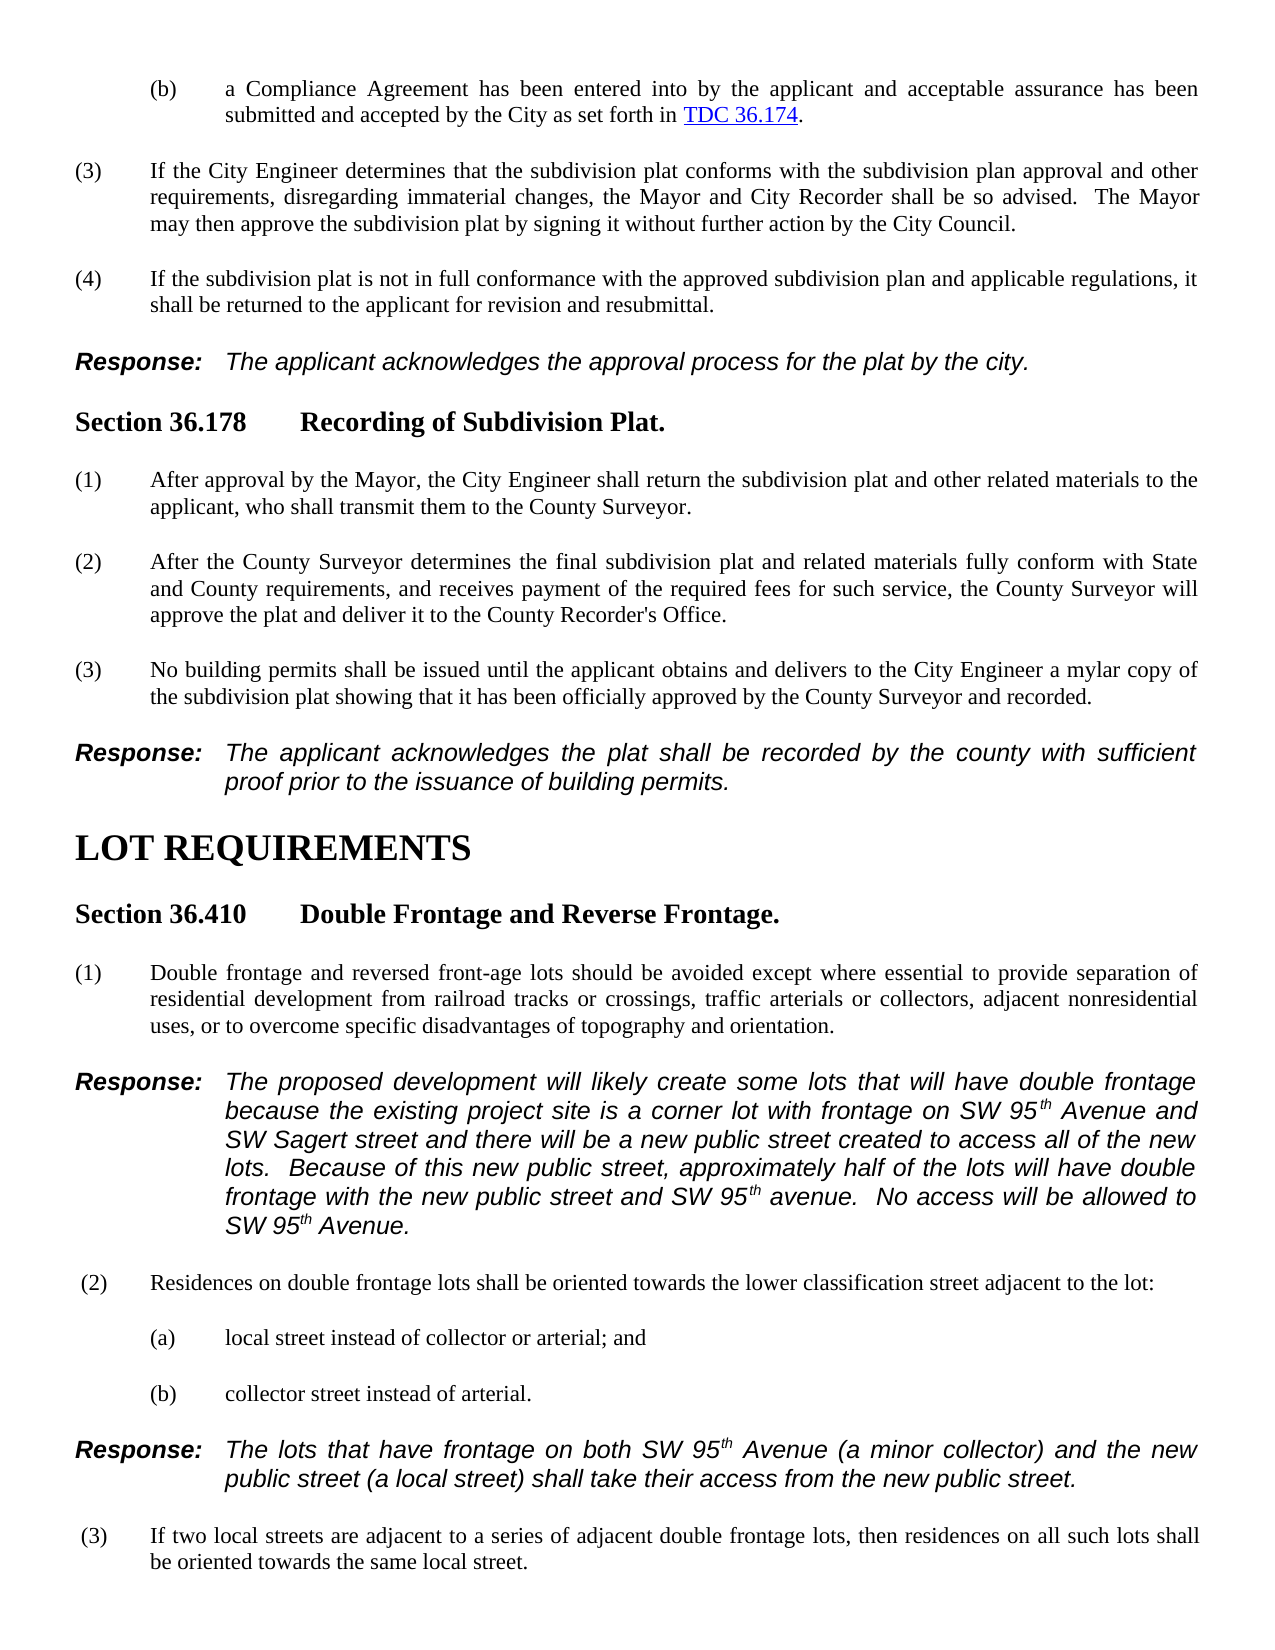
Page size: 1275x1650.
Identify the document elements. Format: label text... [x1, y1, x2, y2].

text Section 36.410 Double Frontage and Reverse Frontage. [75, 897, 1200, 930]
text (a) local street instead of collector or arterial; and [150, 1324, 1200, 1351]
text (b) a Compliance Agreement has been entered into by the applicant and acceptable assurance has been submitted and accepted by the City as set forth in TDC 36.174. [150, 75, 1200, 128]
text (4) If the subdivision plat is not in full conformance with the approved subdivision plan and applicable regulations, it shall be returned to the applicant for revision and resubmittal. [75, 265, 1200, 318]
text Response: The applicant acknowledges the plat shall be recorded by the county with sufficient proof prior to the issuance of building permits. [75, 738, 1200, 796]
text (2) Residences on double frontage lots shall be oriented towards the lower classification street adjacent to the lot: [75, 1269, 1200, 1295]
text (b) collector street instead of arterial. [150, 1380, 1200, 1406]
text (3) If the City Engineer determines that the subdivision plat conforms with the subdivision plan approval and other requirements, disregarding immaterial changes, the Mayor and City Recorder shall be so advised. The Mayor may then approve the subdivision plat by signing it without further action by the City Council. [75, 157, 1200, 236]
text LOT REQUIREMENTS [75, 825, 1200, 868]
text Response: The lots that have frontage on both SW 95th Avenue (a minor collector) and the new public street (a local street) shall take their access from the new public street. [75, 1435, 1200, 1493]
text (2) After the County Surveyor determines the final subdivision plat and related materials fully conform with State and County requirements, and receives payment of the required fees for such service, the County Surveyor will approve the plat and deliver it to the County Recorder's Office. [75, 548, 1200, 627]
text Response: The proposed development will likely create some lots that will have double frontage because the existing project site is a corner lot with frontage on SW 95th Avenue and SW Sagert street and there will be a new public street created to access all of the new lots. Because of this new public street, approximately half of the lots will have double frontage with the new public street and SW 95th avenue. No access will be allowed to SW 95th Avenue. [75, 1067, 1200, 1240]
text Response: The applicant acknowledges the approval process for the plat by the city. [75, 347, 1200, 376]
text (1) Double frontage and reversed front-age lots should be avoided except where essential to provide separation of residential development from railroad tracks or crossings, traffic arterials or collectors, adjacent nonresidential uses, or to overcome specific disadvantages of topography and orientation. [75, 959, 1200, 1038]
text Section 36.178 Recording of Subdivision Plat. [75, 405, 1200, 437]
text (1) After approval by the Mayor, the City Engineer shall return the subdivision plat and other related materials to the applicant, who shall transmit them to the County Surveyor. [75, 466, 1200, 519]
text (3) If two local streets are adjacent to a series of adjacent double frontage lots, then residences on all such lots shall be oriented towards the same local street. [75, 1522, 1200, 1575]
text (3) No building permits shall be issued until the applicant obtains and delivers to the City Engineer a mylar copy of the subdivision plat showing that it has been officially approved by the County Surveyor and recorded. [75, 657, 1200, 709]
